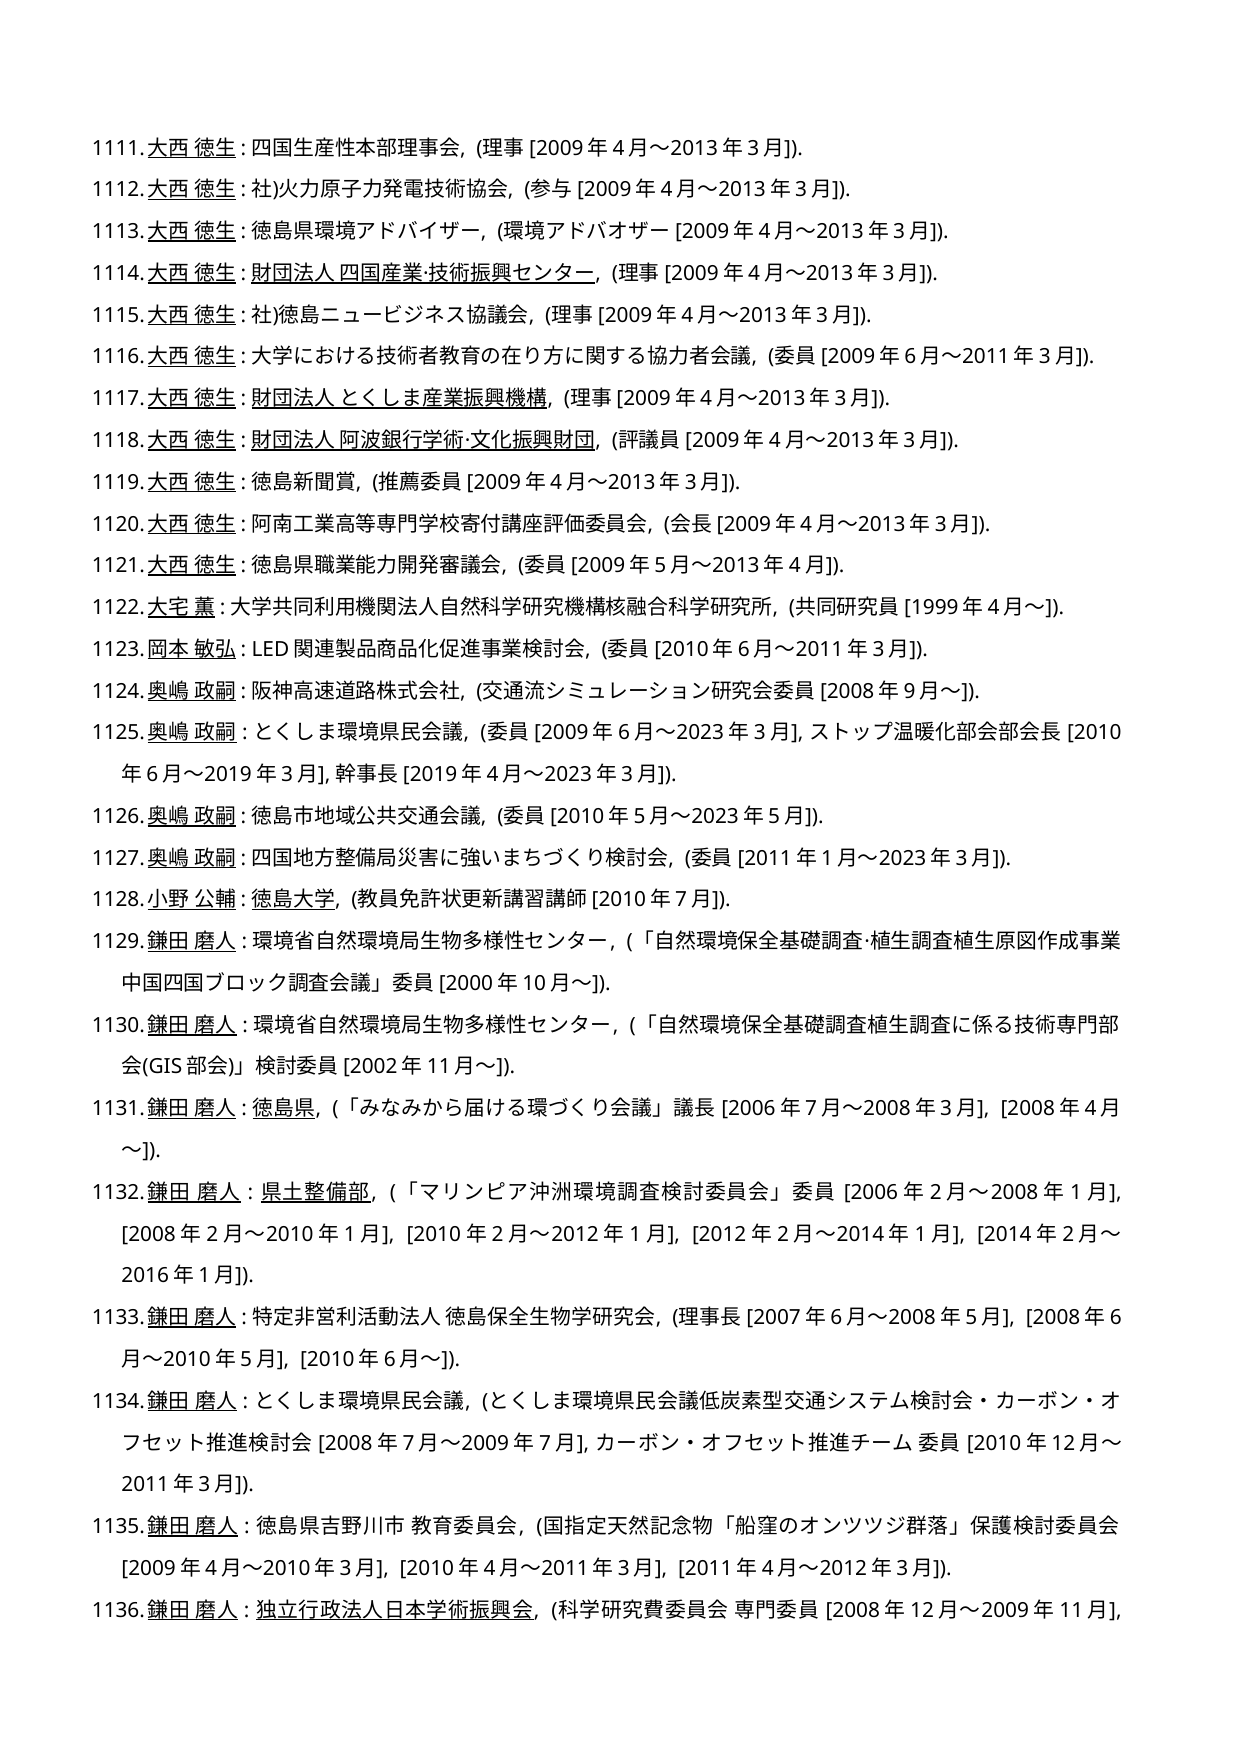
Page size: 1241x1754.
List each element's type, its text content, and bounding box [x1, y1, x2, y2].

list 大西 徳生 : 阿南工業高等専門学校寄付講座評価委員会, (会長 [2009年4月〜2013年3月]). [92, 501, 1122, 543]
list 鎌田 磨人 : 徳島県吉野川市 教育委員会, (国指定天然記念物「船窪のオンツツジ群落」保護検討委員会 [2009年4月〜2010年3月], [2010年4月〜2011年3月], [2011年4月〜2012年3月]). [92, 1503, 1122, 1587]
list 鎌田 磨人 : 県土整備部, (「マリンピア沖洲環境調査検討委員会」委員 [2006年2月〜2008年1月], [2008年2月〜2010年1月], [2010年2月〜2012年1月], [2012年2月〜2014年1月], [2014年2月〜2016年1月]). [92, 1169, 1122, 1295]
list 大西 徳生 : 徳島県職業能力開発審議会, (委員 [2009年5月〜2013年4月]). [92, 543, 1122, 584]
list 奥嶋 政嗣 : 徳島市地域公共交通会議, (委員 [2010年5月〜2023年5月]). [92, 793, 1122, 835]
list 岡本 敏弘 : LED関連製品商品化促進事業検討会, (委員 [2010年6月〜2011年3月]). [92, 626, 1122, 668]
list 鎌田 磨人 : 特定非営利活動法人 徳島保全生物学研究会, (理事長 [2007年6月〜2008年5月], [2008年6月〜2010年5月], [2010年6月〜]). [92, 1295, 1122, 1378]
list 鎌田 磨人 : とくしま環境県民会議, (とくしま環境県民会議低炭素型交通システム検討会・カーボン・オフセット推進検討会 [2008年7月〜2009年7月], カーボン・オフセット推進チーム 委員 [2010年12月〜2011年3月]). [92, 1378, 1122, 1503]
list 大西 徳生 : 四国生産性本部理事会, (理事 [2009年4月〜2013年3月]). [92, 125, 1122, 167]
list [92, 1587, 1122, 1629]
list 奥嶋 政嗣 : とくしま環境県民会議, (委員 [2009年6月〜2023年3月], ストップ温暖化部会部会長 [2010年6月〜2019年3月], 幹事長 [2019年4月〜2023年3月]). [92, 710, 1122, 793]
list 鎌田 磨人 : 徳島県, (「みなみから届ける環づくり会議」議長 [2006年7月〜2008年3月], [2008年4月〜]). [92, 1086, 1122, 1169]
list 大西 徳生 : 大学における技術者教育の在り方に関する協力者会議, (委員 [2009年6月〜2011年3月]). [92, 334, 1122, 376]
list 大西 徳生 : 徳島新聞賞, (推薦委員 [2009年4月〜2013年3月]). [92, 459, 1122, 501]
list 鎌田 磨人 : 環境省自然環境局生物多様性センター, (「自然環境保全基礎調査·植生調査植生原図作成事業中国四国ブロック調査会議」委員 [2000年10月〜]). [92, 919, 1122, 1002]
list 大西 徳生 : 財団法人 阿波銀行学術·文化振興財団, (評議員 [2009年4月〜2013年3月]). [92, 417, 1122, 459]
list 大西 徳生 : 徳島県環境アドバイザー, (環境アドバオザー [2009年4月〜2013年3月]). [92, 209, 1122, 250]
list 奥嶋 政嗣 : 四国地方整備局災害に強いまちづくり検討会, (委員 [2011年1月〜2023年3月]). [92, 835, 1122, 877]
list 大西 徳生 : 社)徳島ニュービジネス協議会, (理事 [2009年4月〜2013年3月]). [92, 292, 1122, 334]
list 大西 徳生 : 財団法人 四国産業·技術振興センター, (理事 [2009年4月〜2013年3月]). [92, 250, 1122, 292]
list 大西 徳生 : 財団法人 とくしま産業振興機構, (理事 [2009年4月〜2013年3月]). [92, 376, 1122, 417]
list 奥嶋 政嗣 : 阪神高速道路株式会社, (交通流シミュレーション研究会委員 [2008年9月〜]). [92, 668, 1122, 710]
list 大宅 薫 : 大学共同利用機関法人自然科学研究機構核融合科学研究所, (共同研究員 [1999年4月〜]). [92, 584, 1122, 626]
list 大西 徳生 : 社)火力原子力発電技術協会, (参与 [2009年4月〜2013年3月]). [92, 167, 1122, 209]
list 鎌田 磨人 : 環境省自然環境局生物多様性センター, (「自然環境保全基礎調査植生調査に係る技術専門部会(GIS部会)」検討委員 [2002年11月〜]). [92, 1002, 1122, 1086]
list 小野 公輔 : 徳島大学, (教員免許状更新講習講師 [2010年7月]). [92, 877, 1122, 919]
